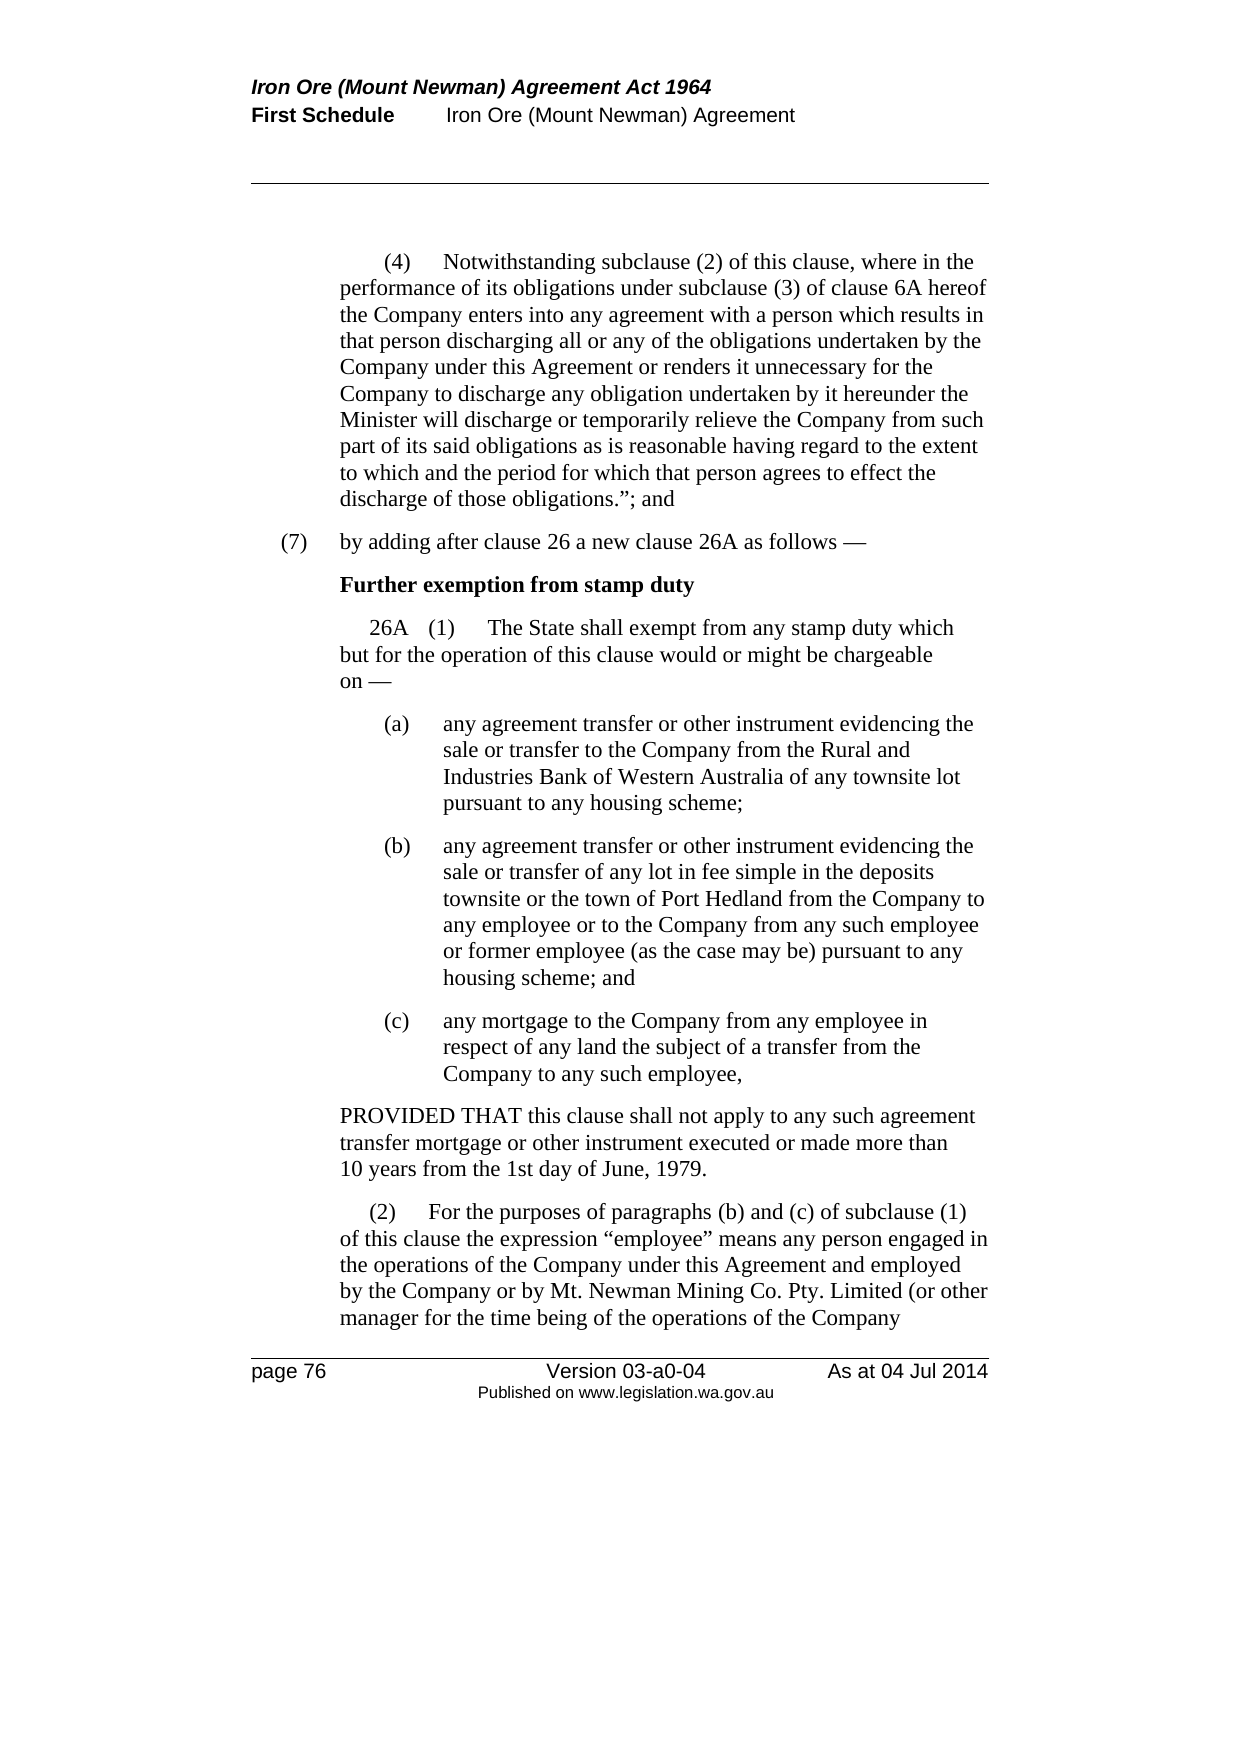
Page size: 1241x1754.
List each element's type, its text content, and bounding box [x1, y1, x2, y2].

text (a) any agreement transfer or other instrument evidencing the sale or transfer to the Company from the Rural and Industries Bank of Western Australia of any townsite lot pursuant to any housing scheme; [251, 710, 989, 815]
text (7) by adding after clause 26 a new clause 26A as follows — [251, 528, 989, 554]
text Further exemption from stamp duty [339, 571, 989, 598]
text PROVIDED THAT this clause shall not apply to any such agreement transfer mortgage or other instrument executed or made more than 10 years from the 1st day of June, 1979. [339, 1103, 989, 1182]
text (b) any agreement transfer or other instrument evidencing the sale or transfer of any lot in fee simple in the deposits townsite or the town of Port Hedland from the Company to any employee or to the Company from any such employee or former employee (as the case may be) pursuant to any housing scheme; and [251, 832, 989, 990]
text 26A (1) The State shall exempt from any stamp duty which but for the operation of this clause would or might be chargeable on — [339, 614, 989, 693]
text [339, 1198, 989, 1330]
text (c) any mortgage to the Company from any employee in respect of any land the subject of a transfer from the Company to any such employee, [251, 1007, 989, 1086]
text (4) Notwithstanding subclause (2) of this clause, where in the performance of its obligations under subclause (3) of clause 6A hereof the Company enters into any agreement with a person which results in that person discharging all or any of the obligations undertaken by the Company under this Agreement or renders it unnecessary for the Company to discharge any obligation undertaken by it hereunder the Minister will discharge or temporarily relieve the Company from such part of its said obligations as is reasonable having regard to the extent to which and the period for which that person agrees to effect the discharge of those obligations.”; and [251, 248, 989, 512]
